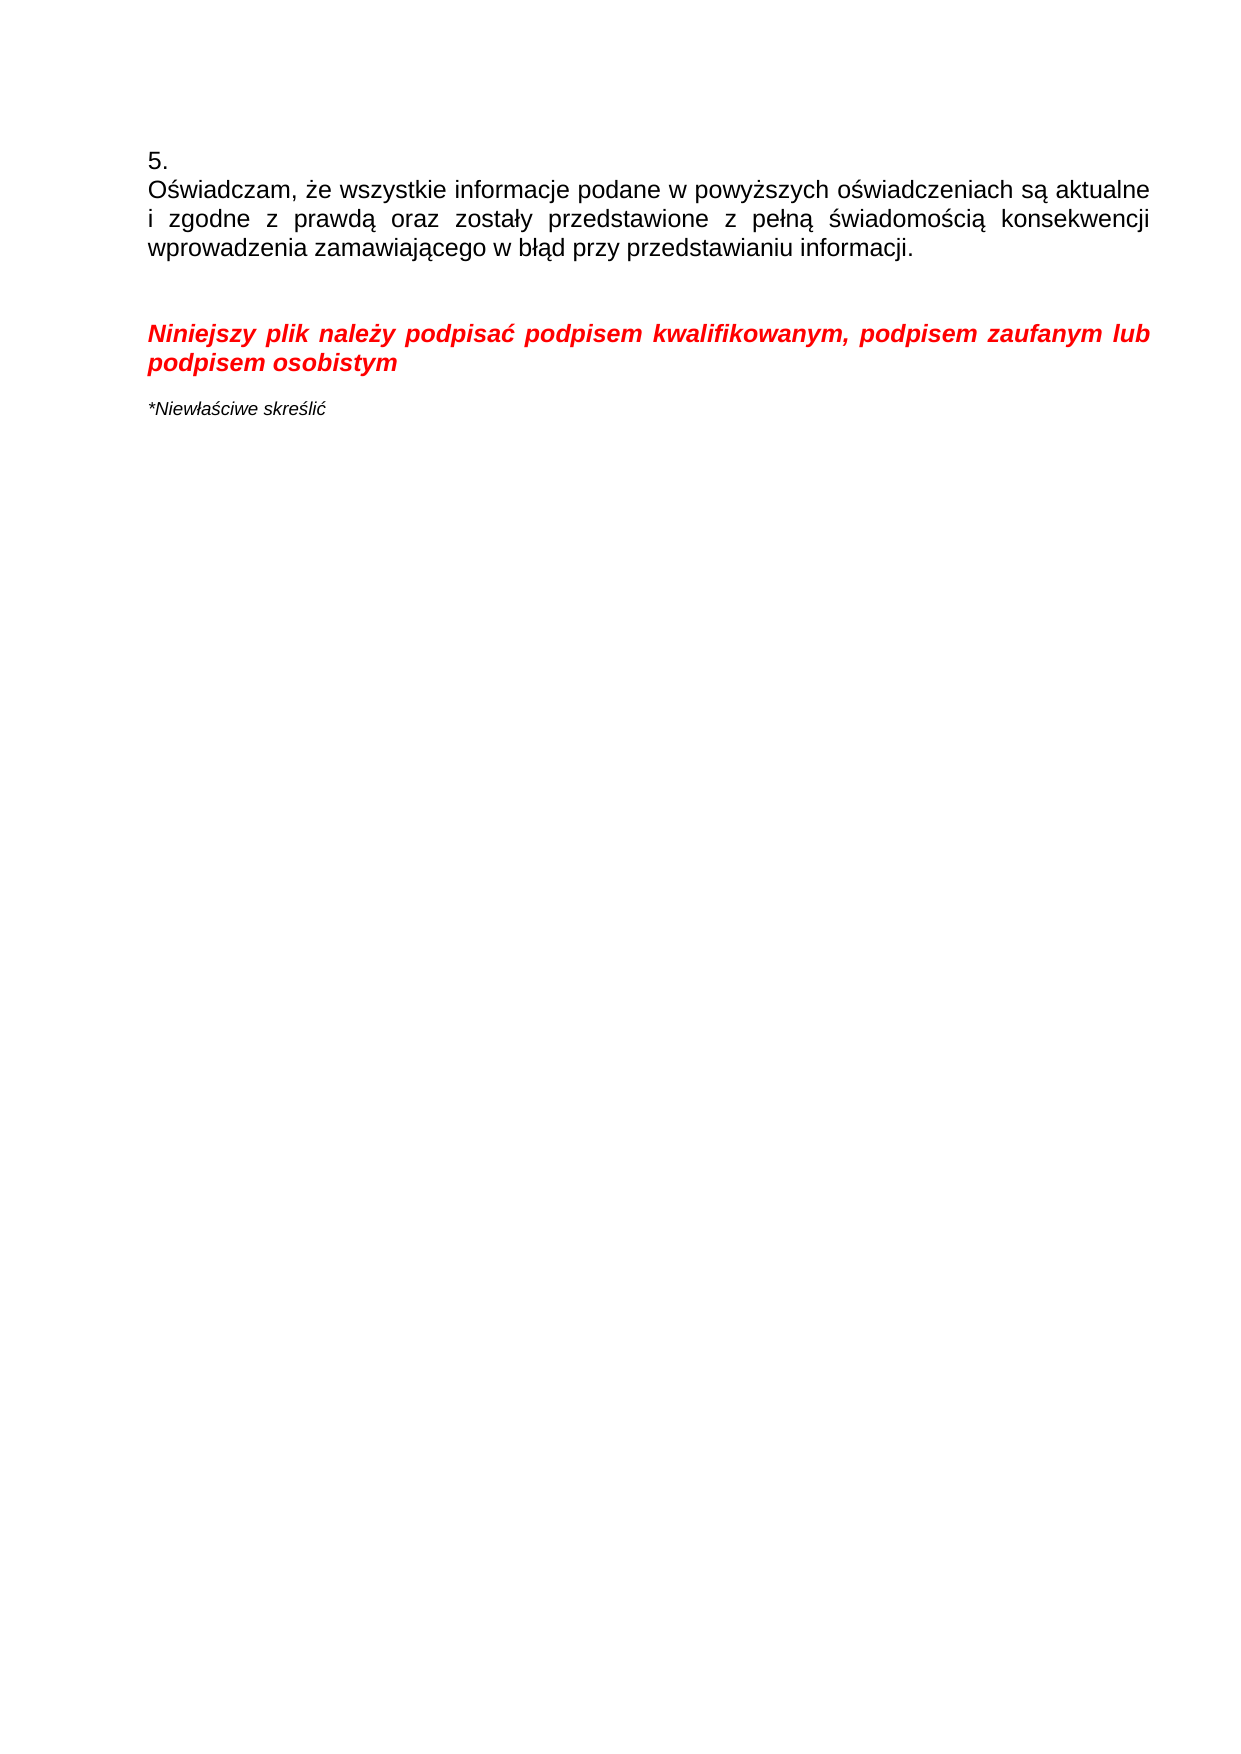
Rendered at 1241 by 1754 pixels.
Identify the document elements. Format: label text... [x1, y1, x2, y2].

text Oświadczam, że wszystkie informacje podane w powyższych oświadczeniach są aktualne i zgodne z prawdą oraz zostały przedstawione z pełną świadomością konsekwencji wprowadzenia zamawiającego w błąd przy przedstawianiu informacji. [148, 175, 1152, 261]
text Niniejszy plik należy podpisać podpisem kwalifikowanym, podpisem zaufanym lub podpisem osobistym [148, 319, 1152, 376]
text 5. [148, 146, 1152, 175]
text *Niewłaściwe skreślić [148, 398, 1152, 419]
